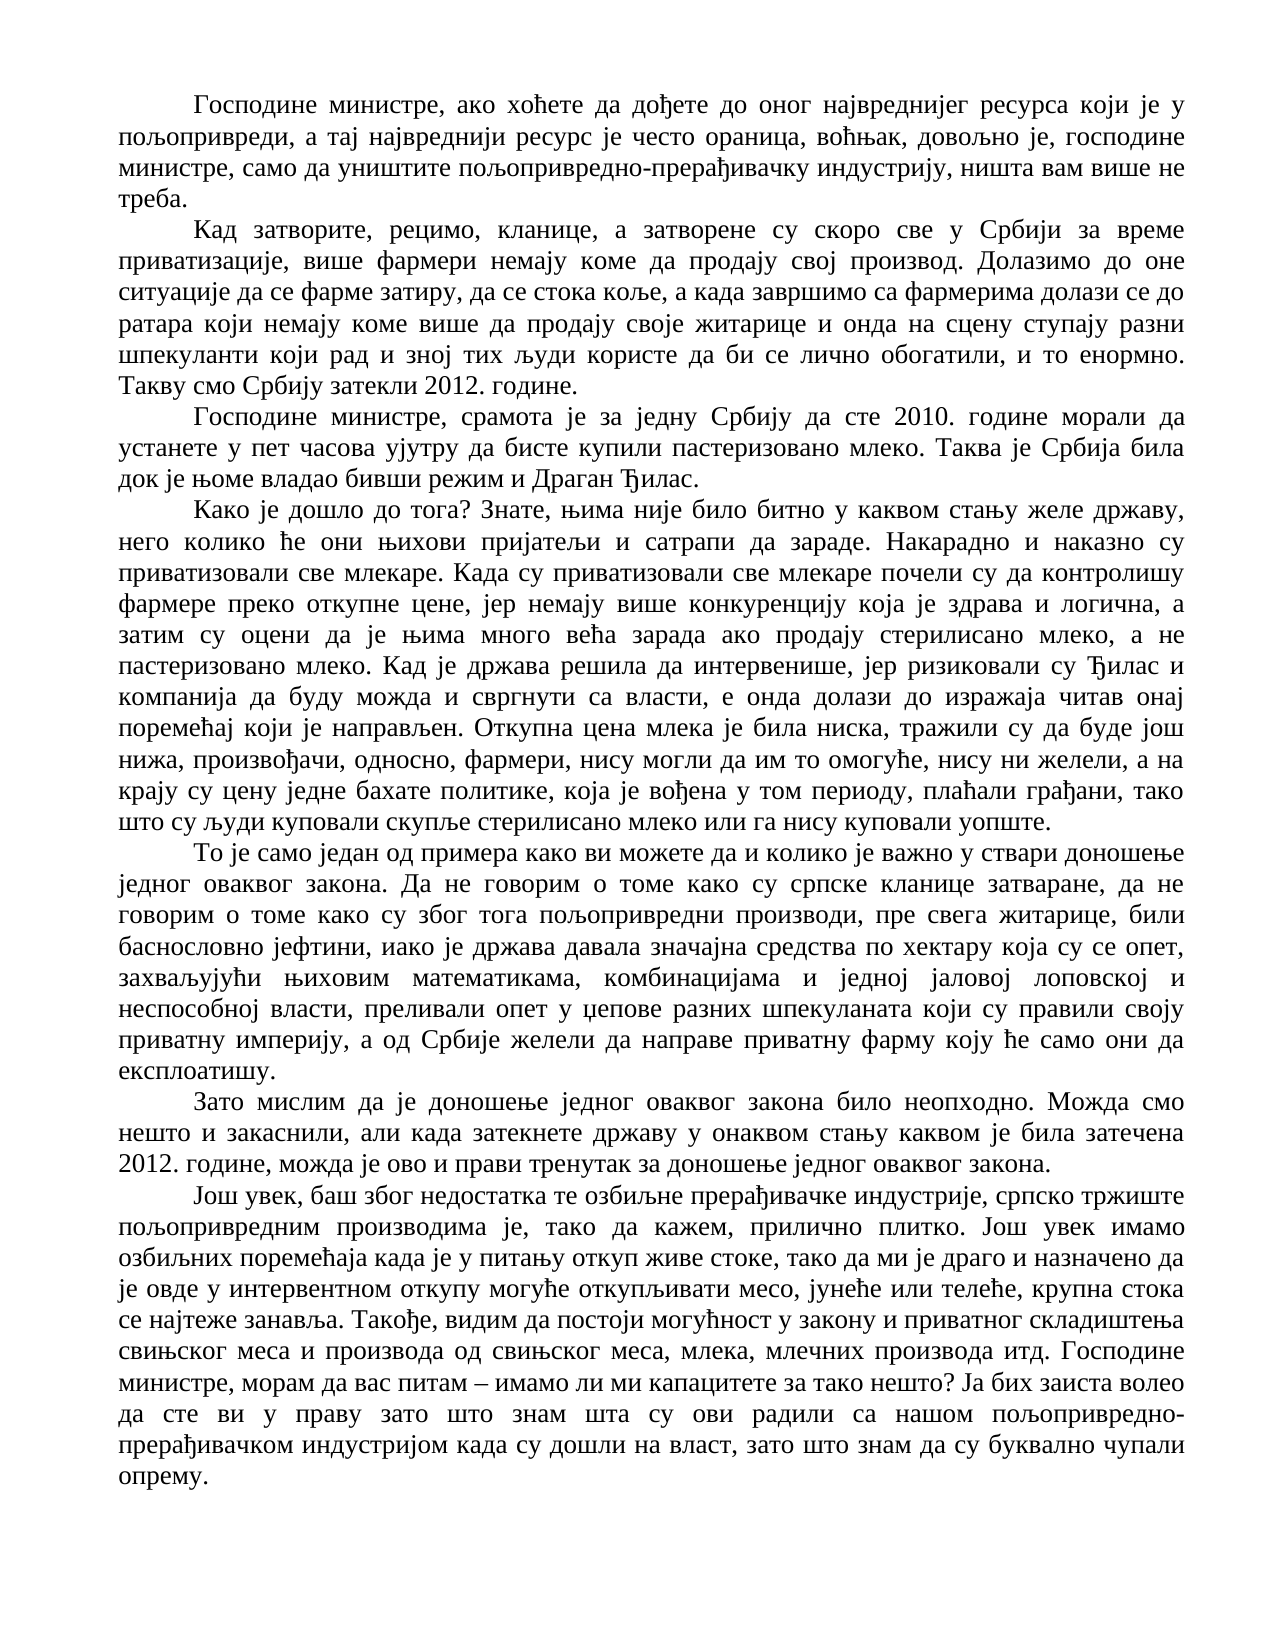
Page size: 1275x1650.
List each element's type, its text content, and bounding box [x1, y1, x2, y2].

text Још увек, баш због недостатка те озбиљне прерађивачке индустрије, српско тржиште пољопривредним производима је, тако да кажем, прилично плитко. Још увек имамо озбиљних поремећаја када је у питању откуп живе стоке, тако да ми је драго и назначено да је овде у интервентном откупу могуће откупљивати месо, јунеће или телеће, крупна стока се најтеже занавља. Такође, видим да постоји могућност у закону и приватног складиштења свињског меса и производа од свињског меса, млека, млечних производа итд. Господине министре, морам да вас питам – имамо ли ми капацитете за тако нешто? Ја бих заиста волео да сте ви у праву зато што знам шта су ови радили са нашом пољопривредно-прерађивачком индустријом када су дошли на власт, зато што знам да су буквално чупали опрему. [118, 1179, 1186, 1490]
text Господине министре, срамота је за једну Србију да сте 2010. године морали да устанете у пет часова ујутру да бисте купили пастеризовано млеко. Таква је Србија била док је њоме владао бивши режим и Драган Ђилас. [118, 400, 1186, 493]
text Зато мислим да је доношење једног оваквог закона било неопходно. Можда смо нешто и закаснили, али када затекнете државу у онаквом стању каквом је била затечена 2012. године, можда је ово и прави тренутак за доношење једног оваквог закона. [118, 1085, 1186, 1179]
text Кад затворите, рецимо, кланице, а затворене су скоро све у Србији за време приватизације, више фармери немају коме да продају свој производ. Долазимо до оне ситуације да се фарме затиру, да се стока коље, а када завршимо са фармерима долази се до ратара који немају коме више да продају своје житарице и онда на сцену ступају разни шпекуланти који рад и зној тих људи користе да би се лично обогатили, и то енормно. Такву смо Србију затекли 2012. године. [118, 213, 1186, 400]
text Како је дошло до тога? Знате, њима није било битно у каквом стању желе државу, него колико ће они њихови пријатељи и сатрапи да зараде. Накарадно и наказно су приватизовали све млекаре. Када су приватизовали све млекаре почели су да контролишу фармере преко откупне цене, јер немају више конкуренцију која је здрава и логична, а затим су оцени да је њима много већа зарада ако продају стерилисано млеко, а не пастеризовано млеко. Кад је држава решила да интервенише, јер ризиковали су Ђилас и компанија да буду можда и свргнути са власти, е онда долази до изражаја читав онај поремећај који је направљен. Откупна цена млека је била ниска, тражили су да буде још нижа, произвођачи, односно, фармери, нису могли да им то омогуће, нису ни желели, а на крају су цену једне бахате политике, која је вођена у том периоду, плаћали грађани, тако што су људи куповали скупље стерилисано млеко или га нису куповали уопште. [118, 493, 1186, 836]
text Господине министре, ако хоћете да дођете до оног највреднијег ресурса који је у пољопривреди, а тај највреднији ресурс је често ораница, воћњак, довољно је, господине министре, само да уништите пољопривредно-прерађивачку индустрију, ништа вам више не треба. [118, 89, 1186, 213]
text То је само један од примера како ви можете да и колико је важно у ствари доношење једног оваквог закона. Да не говорим о томе како су српске кланице затваране, да не говорим о томе како су због тога пољопривредни производи, пре свега житарице, били баснословно јефтини, иако је држава давала значајна средства по хектару која су се опет, захваљујући њиховим математикама, комбинацијама и једној јаловој лоповској и неспособној власти, преливали опет у џепове разних шпекуланата који су правили своју приватну империју, а од Србије желели да направе приватну фарму коју ће само они да експлоатишу. [118, 836, 1186, 1085]
